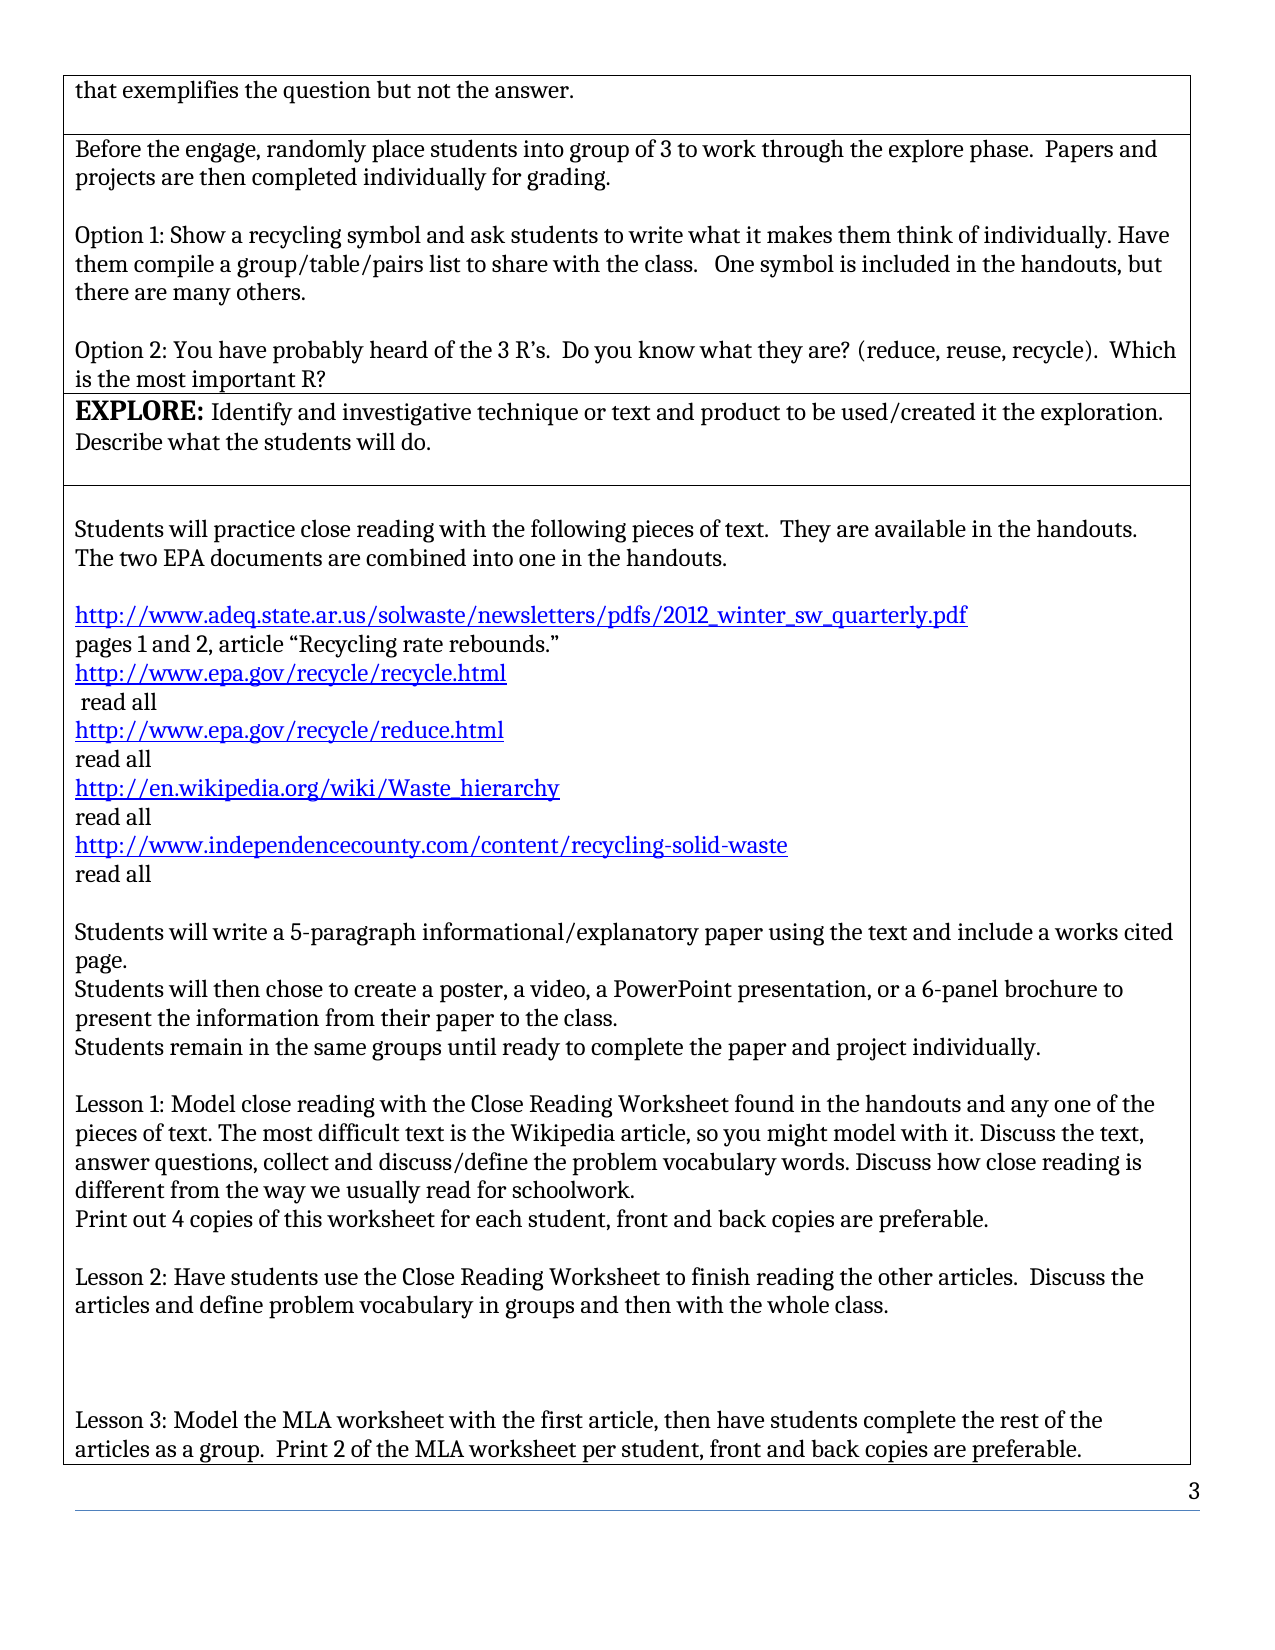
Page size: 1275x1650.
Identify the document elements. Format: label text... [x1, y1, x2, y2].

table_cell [64, 76, 1190, 133]
table_cell Before the engage, randomly place students into group of 3 to work through the explore phase. Papers and projects are then completed individually for grading. Option 1: Show a recycling symbol and ask students to write what it makes them think of individually. Have them compile a group/table/pairs list to share with the class. One symbol is included in the handouts, but there are many others. Option 2: You have probably heard of the 3 R’s. Do you know what they are? (reduce, reuse, recycle). Which is the most important R? [64, 135, 1190, 393]
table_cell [64, 486, 1190, 1464]
table_cell EXPLORE: Identify and investigative technique or text and product to be used/created it the exploration. Describe what the students will do. [64, 394, 1190, 485]
